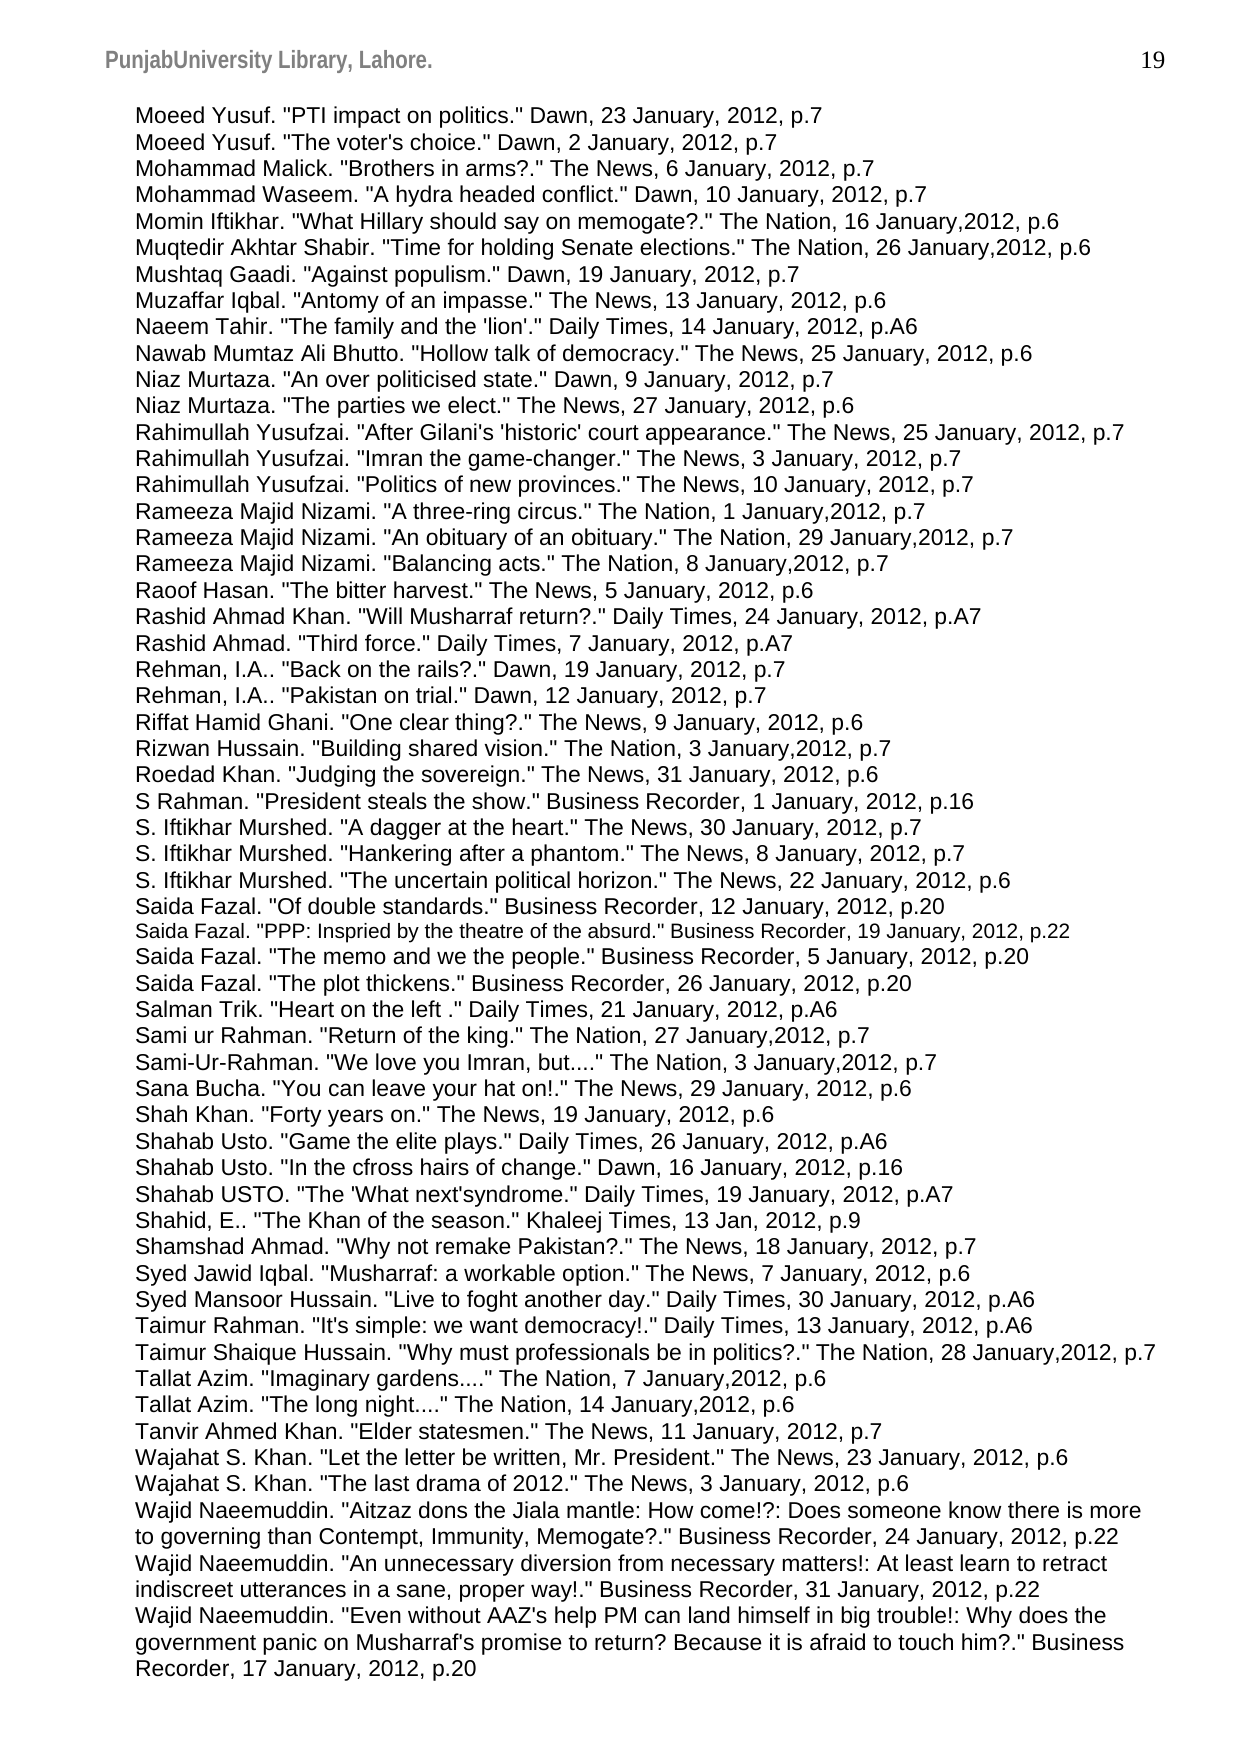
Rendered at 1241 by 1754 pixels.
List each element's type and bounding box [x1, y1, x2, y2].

table_cell [124, 103, 1174, 1681]
